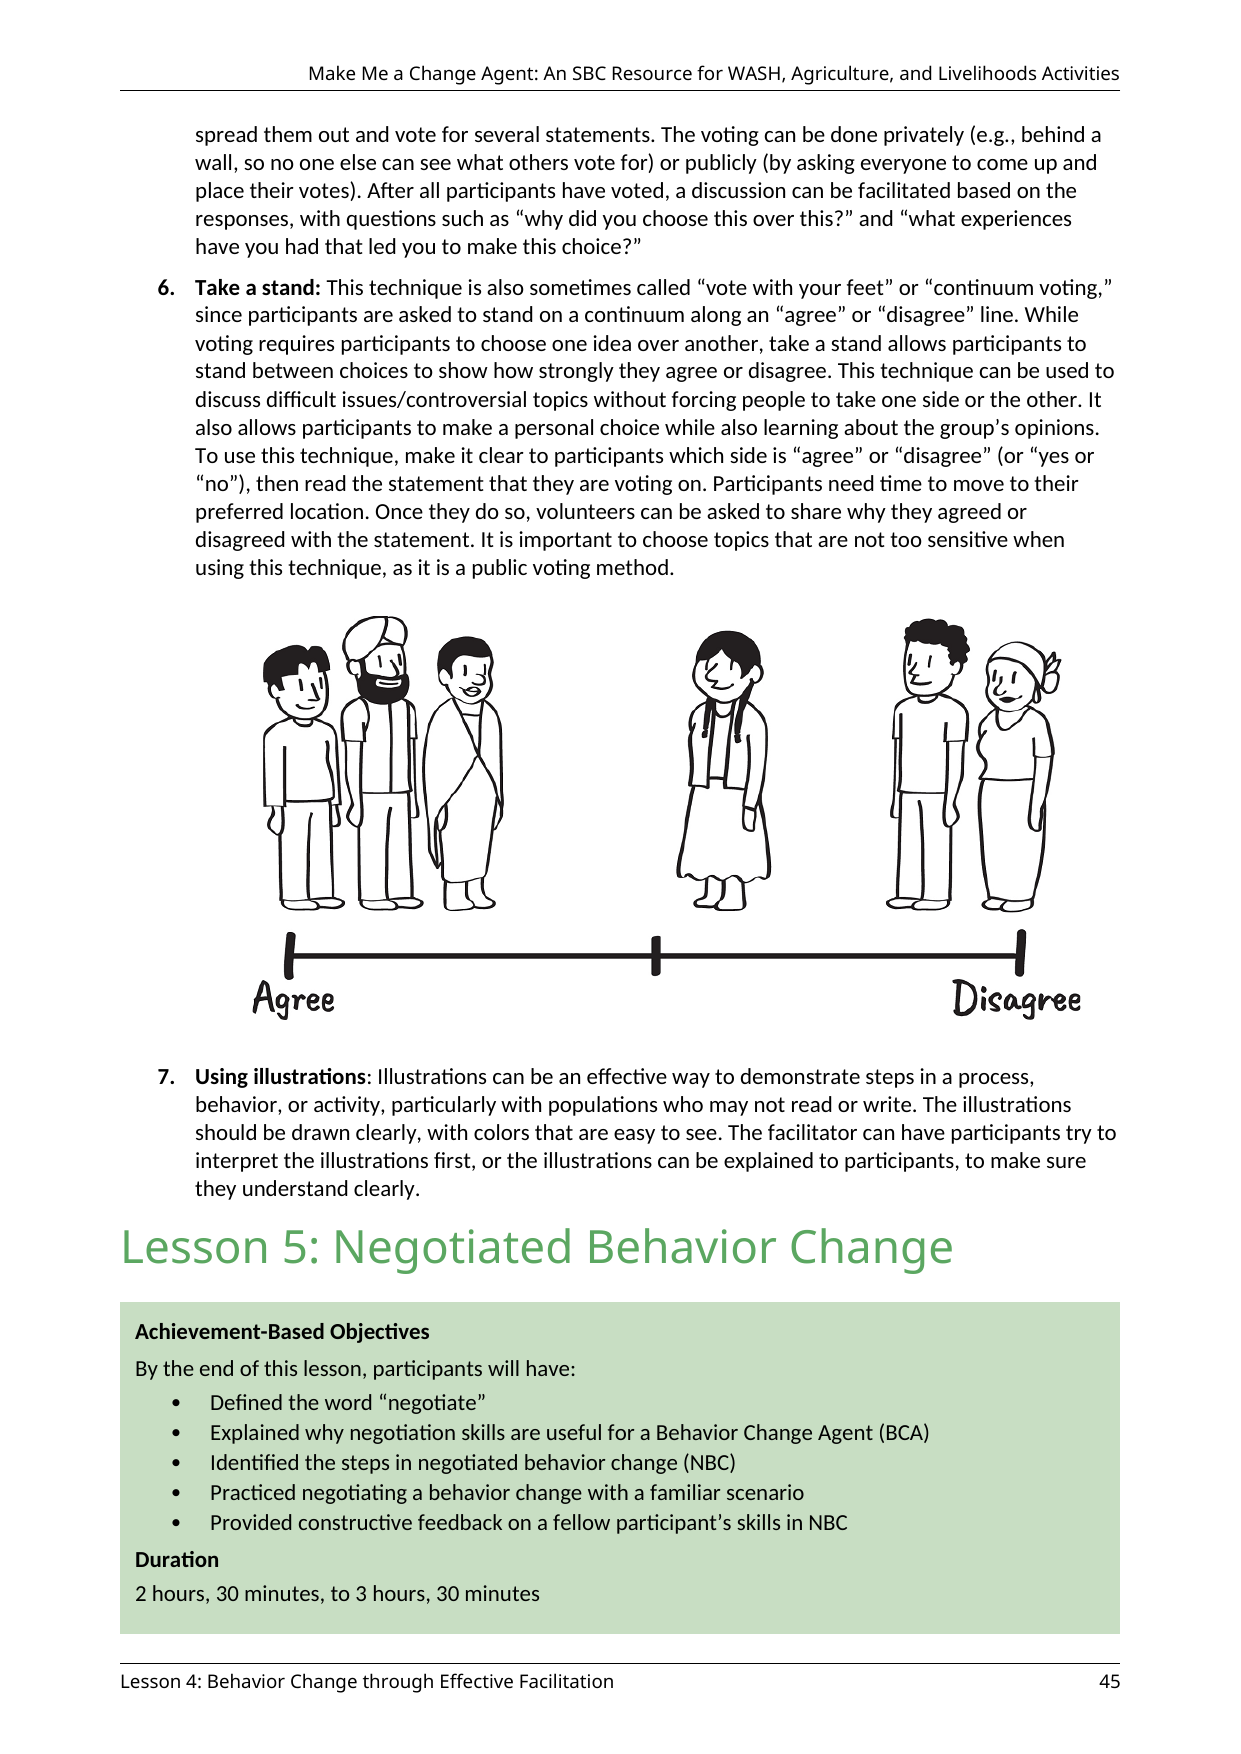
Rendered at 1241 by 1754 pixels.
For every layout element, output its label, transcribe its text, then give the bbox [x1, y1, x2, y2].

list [157, 120, 1120, 260]
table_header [120, 1302, 1120, 1634]
list Take a stand: This technique is also sometimes called “vote with your feet” or “continuum voting,” since participants are asked to stand on a continuum along an “agree” or “disagree” line. While voting requires participants to choose one idea over another, take a stand allows participants to stand between choices to show how strongly they agree or disagree. This technique can be used to discuss difficult issues/controversial topics without forcing people to take one side or the other. It also allows participants to make a personal choice while also learning about the group’s opinions. To use this technique, make it clear to participants which side is “agree” or “disagree” (or “yes or “no”), then read the statement that they are voting on. Participants need time to move to their preferred location. Once they do so, volunteers can be asked to share why they agreed or disagreed with the statement. It is important to choose topics that are not too sensitive when using this technique, as it is a public voting method. [157, 273, 1120, 581]
subtitle Lesson 5: Negotiated Behavior Change [120, 1215, 1120, 1277]
picture [252, 616, 1081, 1020]
